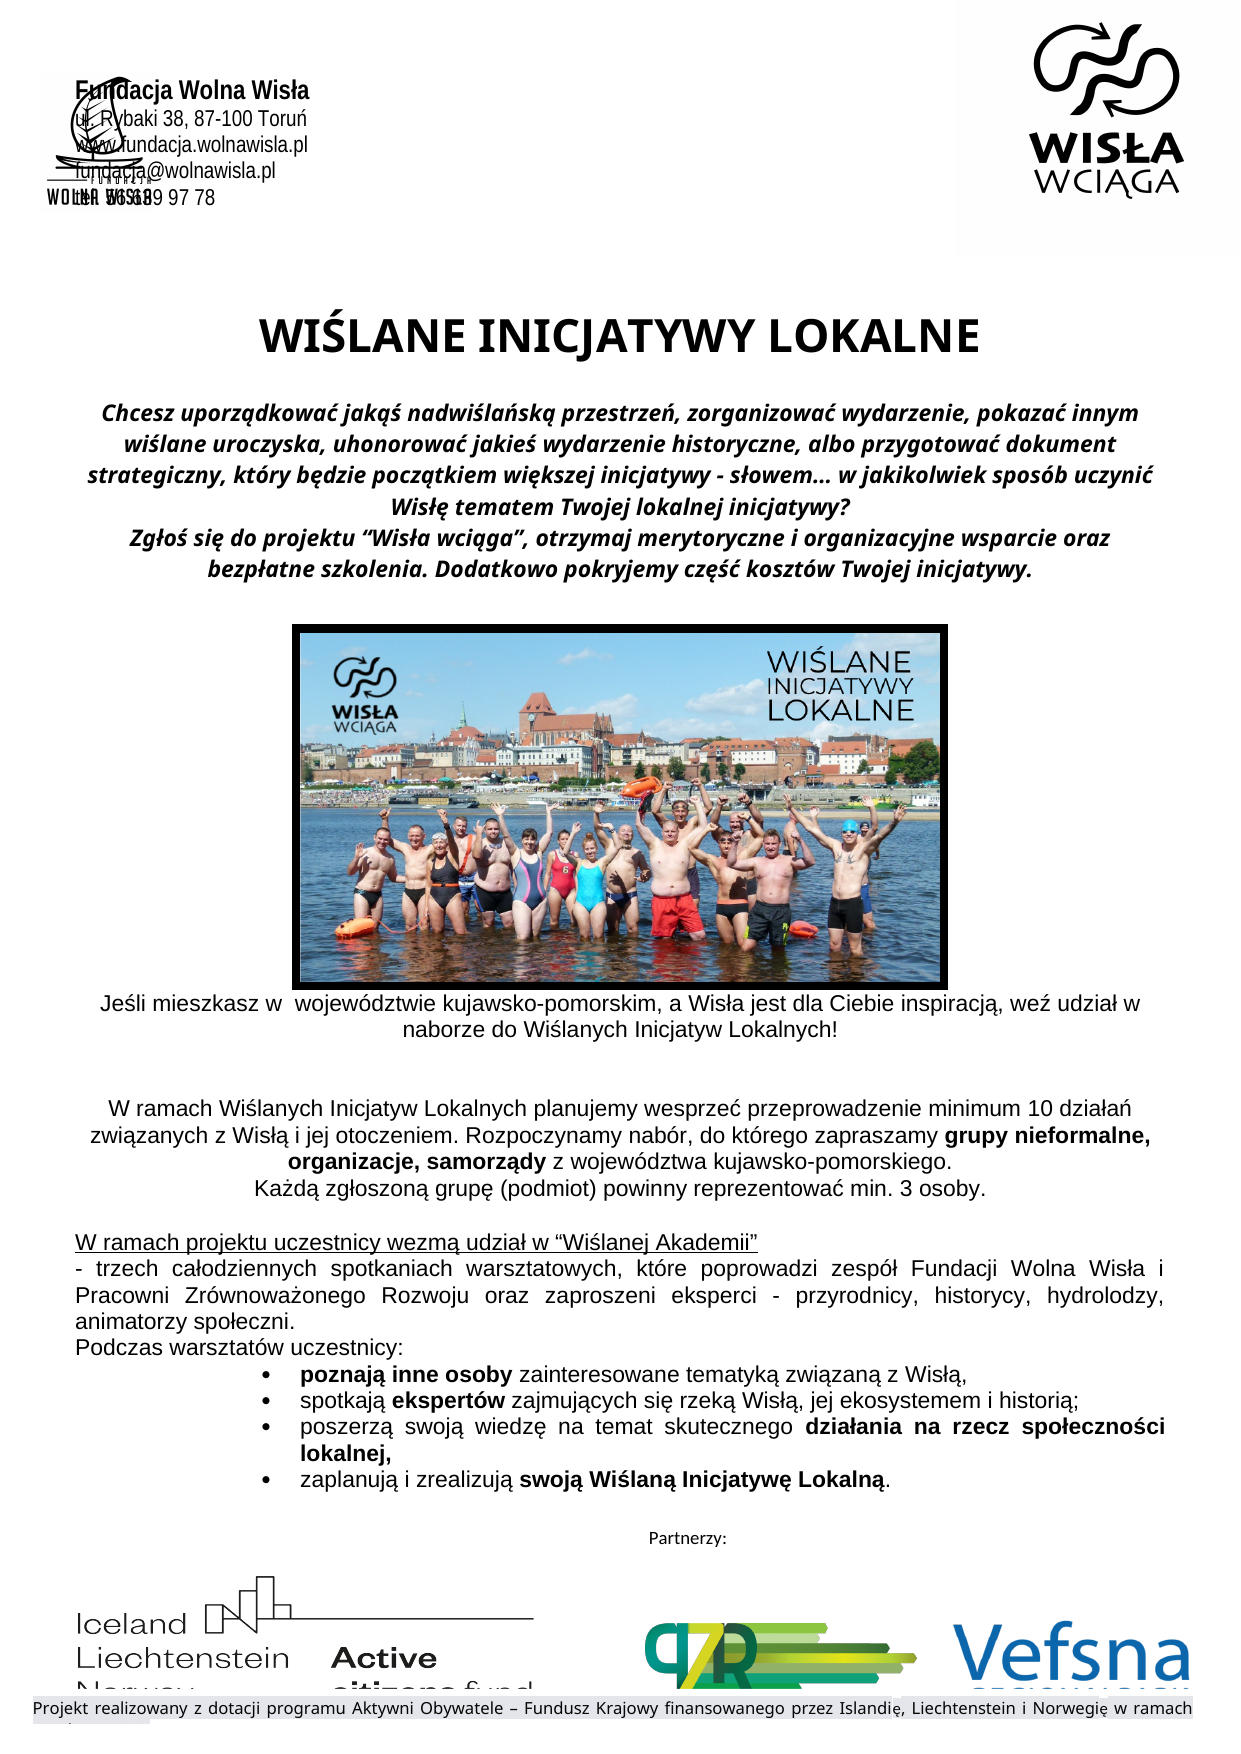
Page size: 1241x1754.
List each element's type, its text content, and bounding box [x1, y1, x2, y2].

text Każdą zgłoszoną grupę (podmiot) powinny reprezentować min. 3 osoby. [75, 1174, 1165, 1229]
text WIŚLANE INICJATYWY LOKALNE [75, 303, 1165, 365]
list poznają inne osoby zainteresowane tematyką związaną z Wisłą, [262, 1361, 1165, 1387]
picture [300, 633, 940, 982]
text Chcesz uporządkować jakąś nadwiślańską przestrzeń, zorganizować wydarzenie, pokazać innym wiślane uroczyska, uhonorować jakieś wydarzenie historyczne, albo przygotować dokument strategiczny, który będzie początkiem większej inicjatywy - słowem… w jakikolwiek sposób uczynić Wisłę tematem Twojej lokalnej inicjatywy? [75, 397, 1165, 522]
text Podczas warsztatów uczestnicy: [75, 1334, 1165, 1361]
picture [955, 0, 1241, 256]
text Zgłoś się do projektu “Wisła wciąga”, otrzymaj merytoryczne i organizacyjne wsparcie oraz bezpłatne szkolenia. Dodatkowo pokryjemy część kosztów Twojej inicjatywy. [75, 522, 1165, 584]
text W ramach projektu uczestnicy wezmą udział w “Wiślanej Akademii” [75, 1229, 1165, 1255]
list zaplanują i zrealizują swoją Wiślaną Inicjatywę Lokalną. [262, 1466, 1165, 1492]
picture [149, 163, 159, 180]
list spotkają ekspertów zajmujących się rzeką Wisłą, jej ekosystemem i historią; [262, 1387, 1165, 1413]
picture [40, 72, 159, 213]
picture [645, 1623, 919, 1688]
text W ramach Wiślanych Inicjatyw Lokalnych planujemy wesprzeć przeprowadzenie minimum 10 działań związanych z Wisłą i jej otoczeniem. Rozpoczynamy nabór, do którego zapraszamy grupy nieformalne, organizacje, samorządy z województwa kujawsko-pomorskiego. [75, 1095, 1165, 1174]
text - trzech całodziennych spotkaniach warsztatowych, które poprowadzi zespół Fundacji Wolna Wisła i Pracowni Zrównoważonego Rozwoju oraz zaproszeni eksperci - przyrodnicy, historycy, hydrolodzy, animatorzy społeczni. [75, 1255, 1165, 1334]
picture [942, 1612, 1209, 1717]
list poszerzą swoją wiedzę na temat skutecznego działania na rzecz społeczności lokalnej, [262, 1413, 1165, 1466]
picture [75, 1576, 534, 1688]
picture [152, 167, 158, 175]
